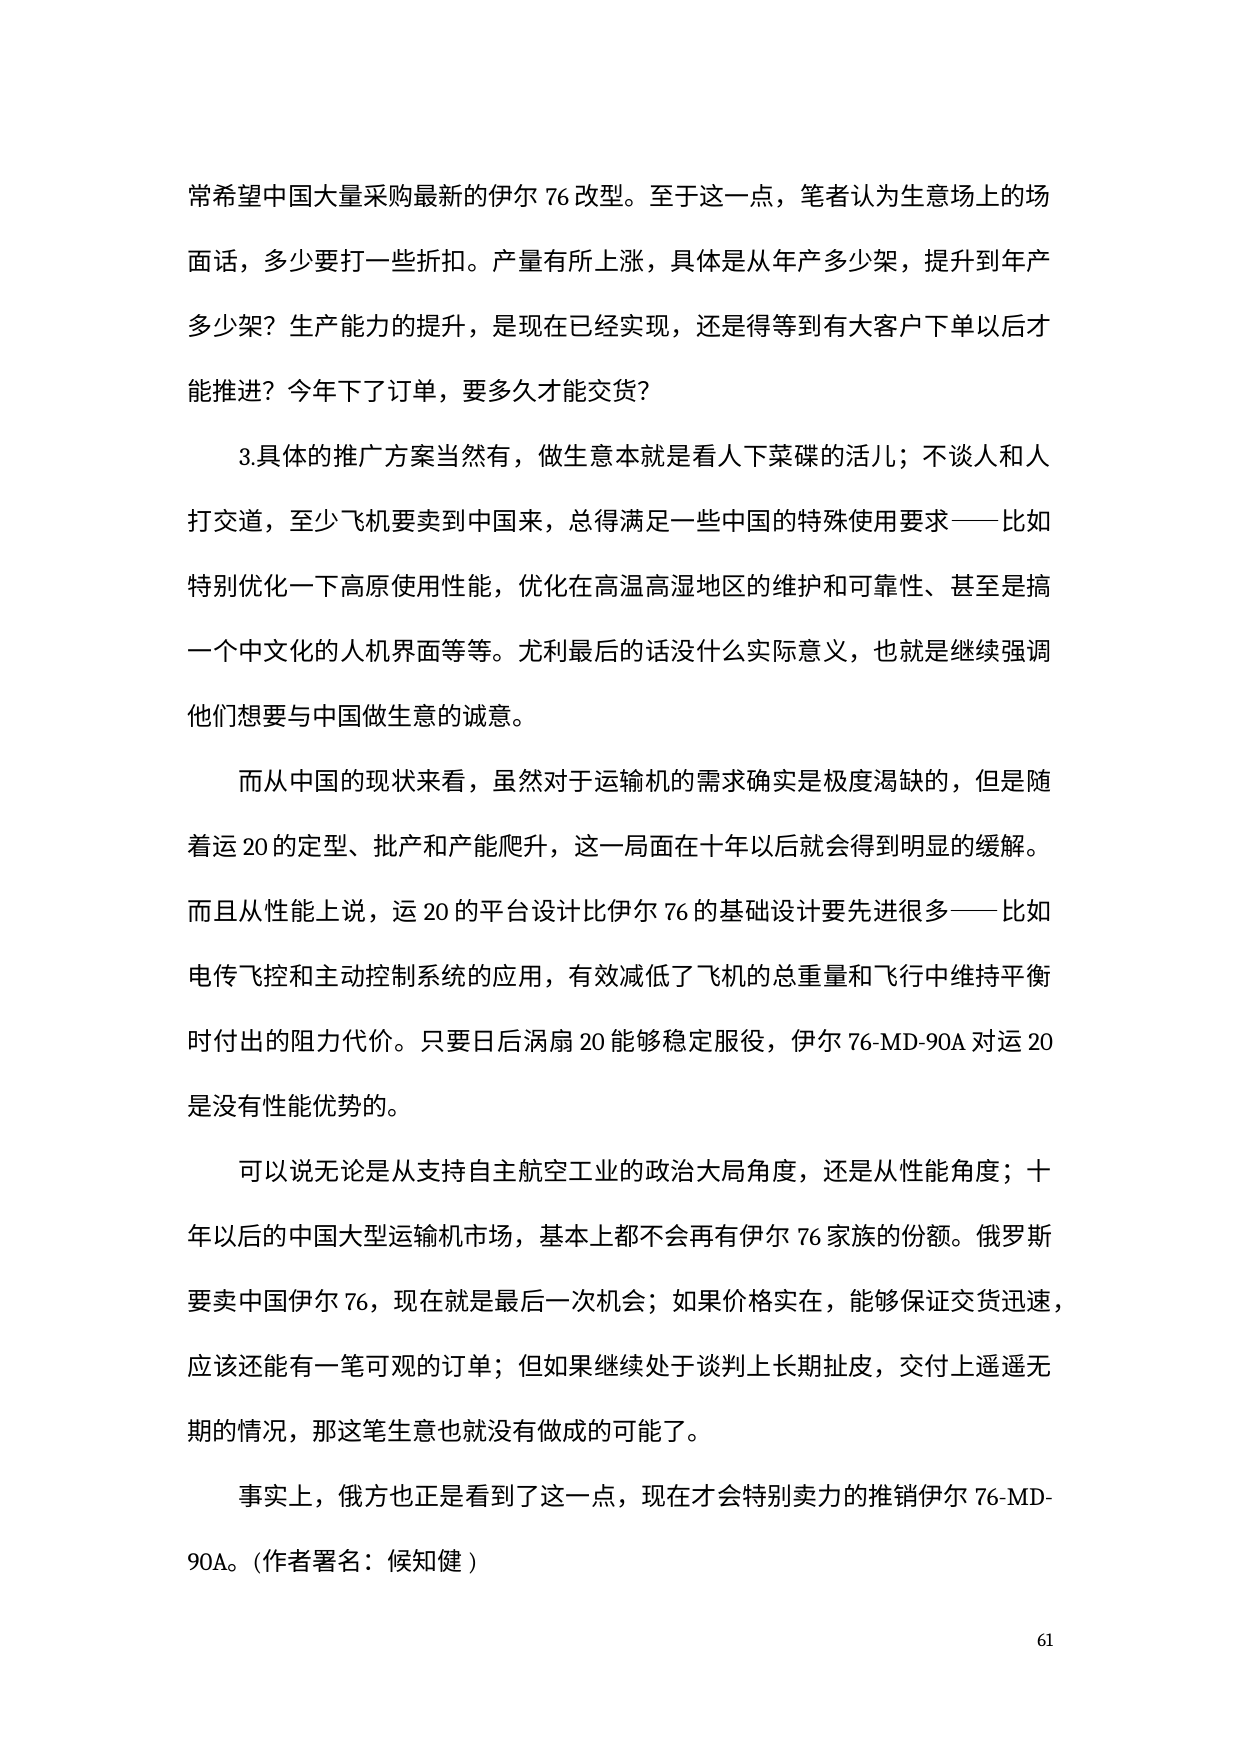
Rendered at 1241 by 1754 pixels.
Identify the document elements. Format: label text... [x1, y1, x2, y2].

text 事实上，俄方也正是看到了这一点，现在才会特别卖力的推销伊尔76-MD-90A。(作者署名：候知健 ) [187, 1462, 1053, 1592]
text 3.具体的推广方案当然有，做生意本就是看人下菜碟的活儿；不谈人和人打交道，至少飞机要卖到中国来，总得满足一些中国的特殊使用要求——比如特别优化一下高原使用性能，优化在高温高湿地区的维护和可靠性、甚至是搞一个中文化的人机界面等等。尤利最后的话没什么实际意义，也就是继续强调他们想要与中国做生意的诚意。 [187, 422, 1053, 747]
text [187, 162, 1053, 422]
text 可以说无论是从支持自主航空工业的政治大局角度，还是从性能角度；十年以后的中国大型运输机市场，基本上都不会再有伊尔76家族的份额。俄罗斯要卖中国伊尔76，现在就是最后一次机会；如果价格实在，能够保证交货迅速，应该还能有一笔可观的订单；但如果继续处于谈判上长期扯皮，交付上遥遥无期的情况，那这笔生意也就没有做成的可能了。 [187, 1137, 1053, 1462]
text 而从中国的现状来看，虽然对于运输机的需求确实是极度渴缺的，但是随着运20的定型、批产和产能爬升，这一局面在十年以后就会得到明显的缓解。而且从性能上说，运20的平台设计比伊尔76的基础设计要先进很多——比如电传飞控和主动控制系统的应用，有效减低了飞机的总重量和飞行中维持平衡时付出的阻力代价。只要日后涡扇20能够稳定服役，伊尔76-MD-90A对运20是没有性能优势的。 [187, 747, 1053, 1137]
